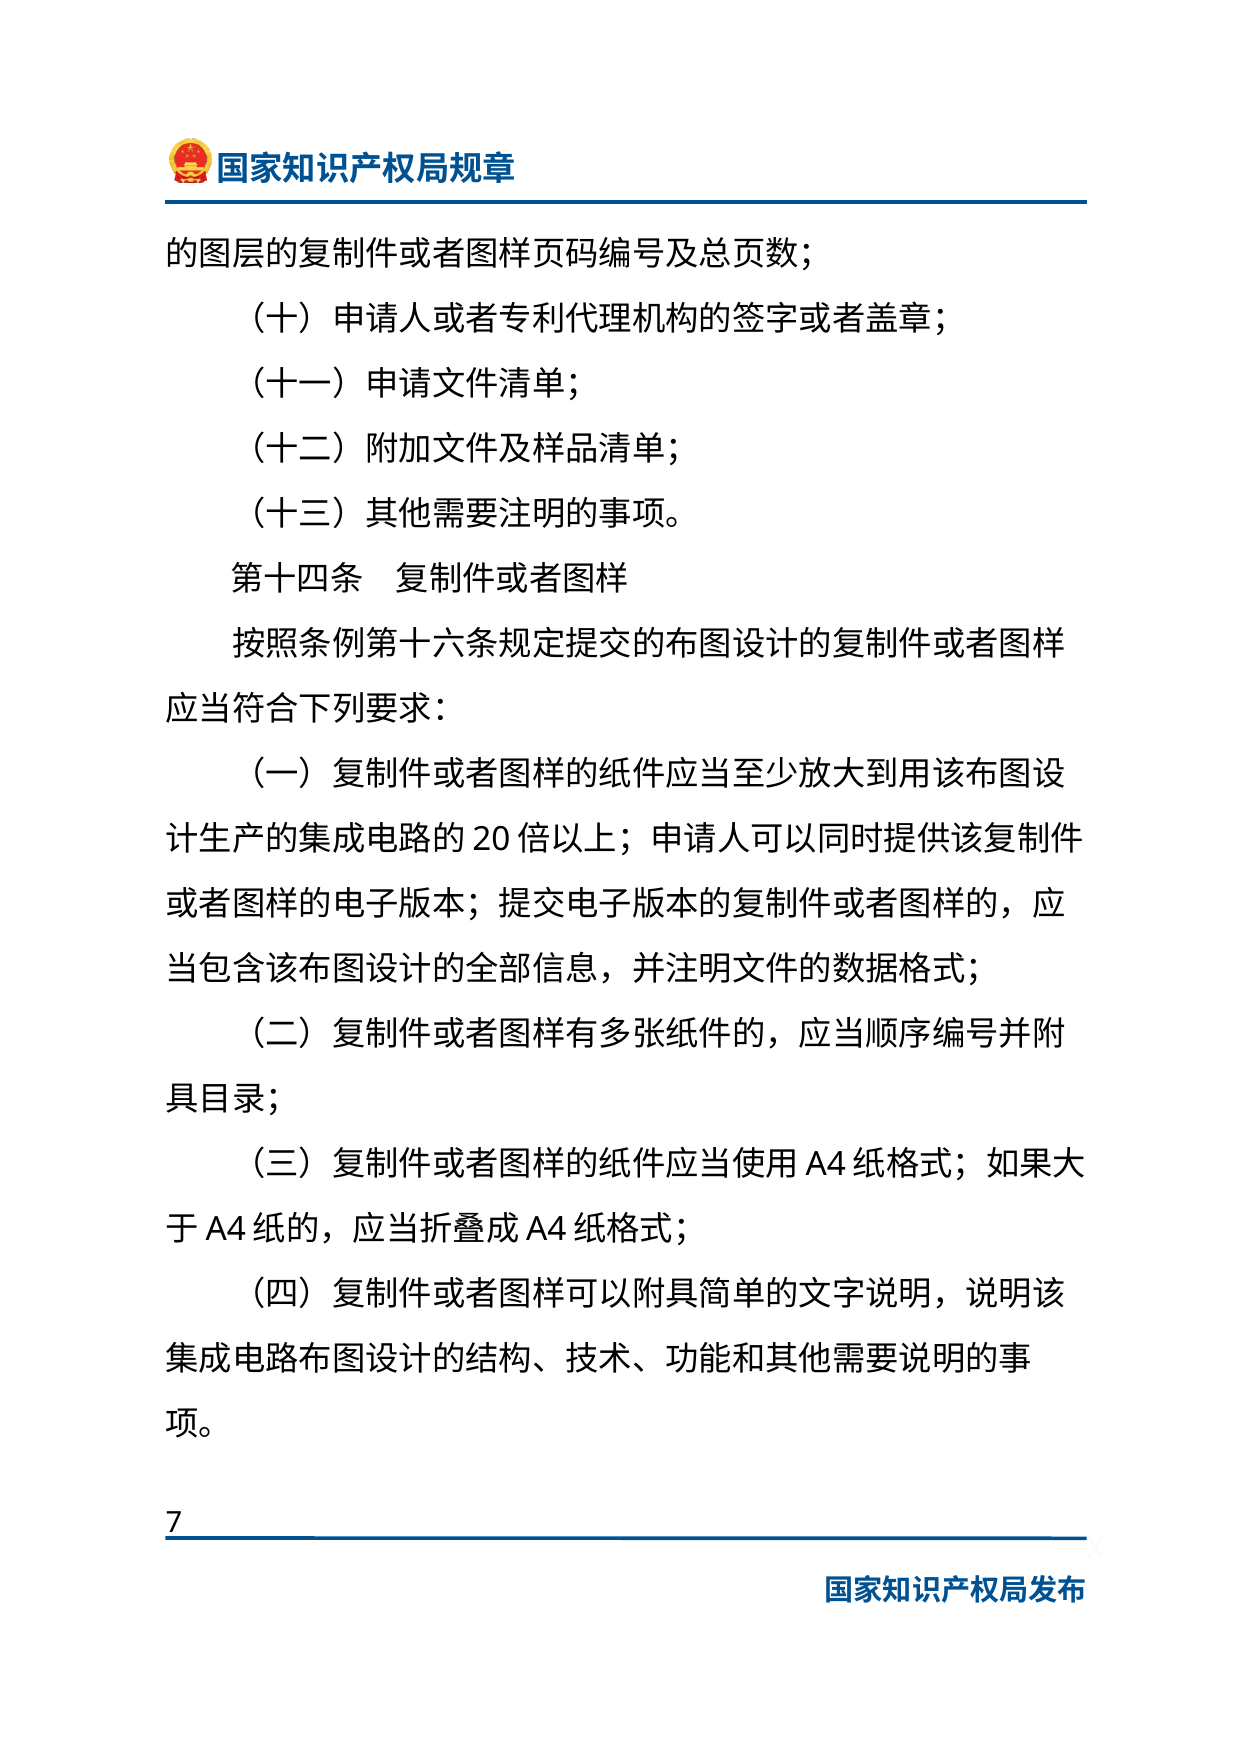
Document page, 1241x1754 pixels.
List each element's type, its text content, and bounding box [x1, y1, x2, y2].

list （十二）附加文件及样品清单； [165, 414, 1087, 479]
list （一）复制件或者图样的纸件应当至少放大到用该布图设计生产的集成电路的20倍以上；申请人可以同时提供该复制件或者图样的电子版本；提交电子版本的复制件或者图样的，应当包含该布图设计的全部信息，并注明文件的数据格式； [165, 739, 1087, 999]
list （二）复制件或者图样有多张纸件的，应当顺序编号并附具目录； [165, 999, 1087, 1129]
list 按照条例第十六条规定提交的布图设计的复制件或者图样应当符合下列要求： [165, 609, 1087, 739]
list （十三）其他需要注明的事项。 [165, 479, 1087, 544]
list 第十四条 复制件或者图样 [165, 544, 1087, 609]
list （十）申请人或者专利代理机构的签字或者盖章； [165, 284, 1087, 349]
list （十一）申请文件清单； [165, 349, 1087, 414]
list （九）布图设计登记申请有保密信息的，含有该保密信息的图层的复制件或者图样页码编号及总页数； [165, 219, 1087, 284]
picture [165, 136, 216, 187]
list （三）复制件或者图样的纸件应当使用A4纸格式；如果大于A4纸的，应当折叠成A4纸格式； [165, 1129, 1087, 1259]
list （四）复制件或者图样可以附具简单的文字说明，说明该集成电路布图设计的结构、技术、功能和其他需要说明的事项。 [165, 1259, 1087, 1454]
